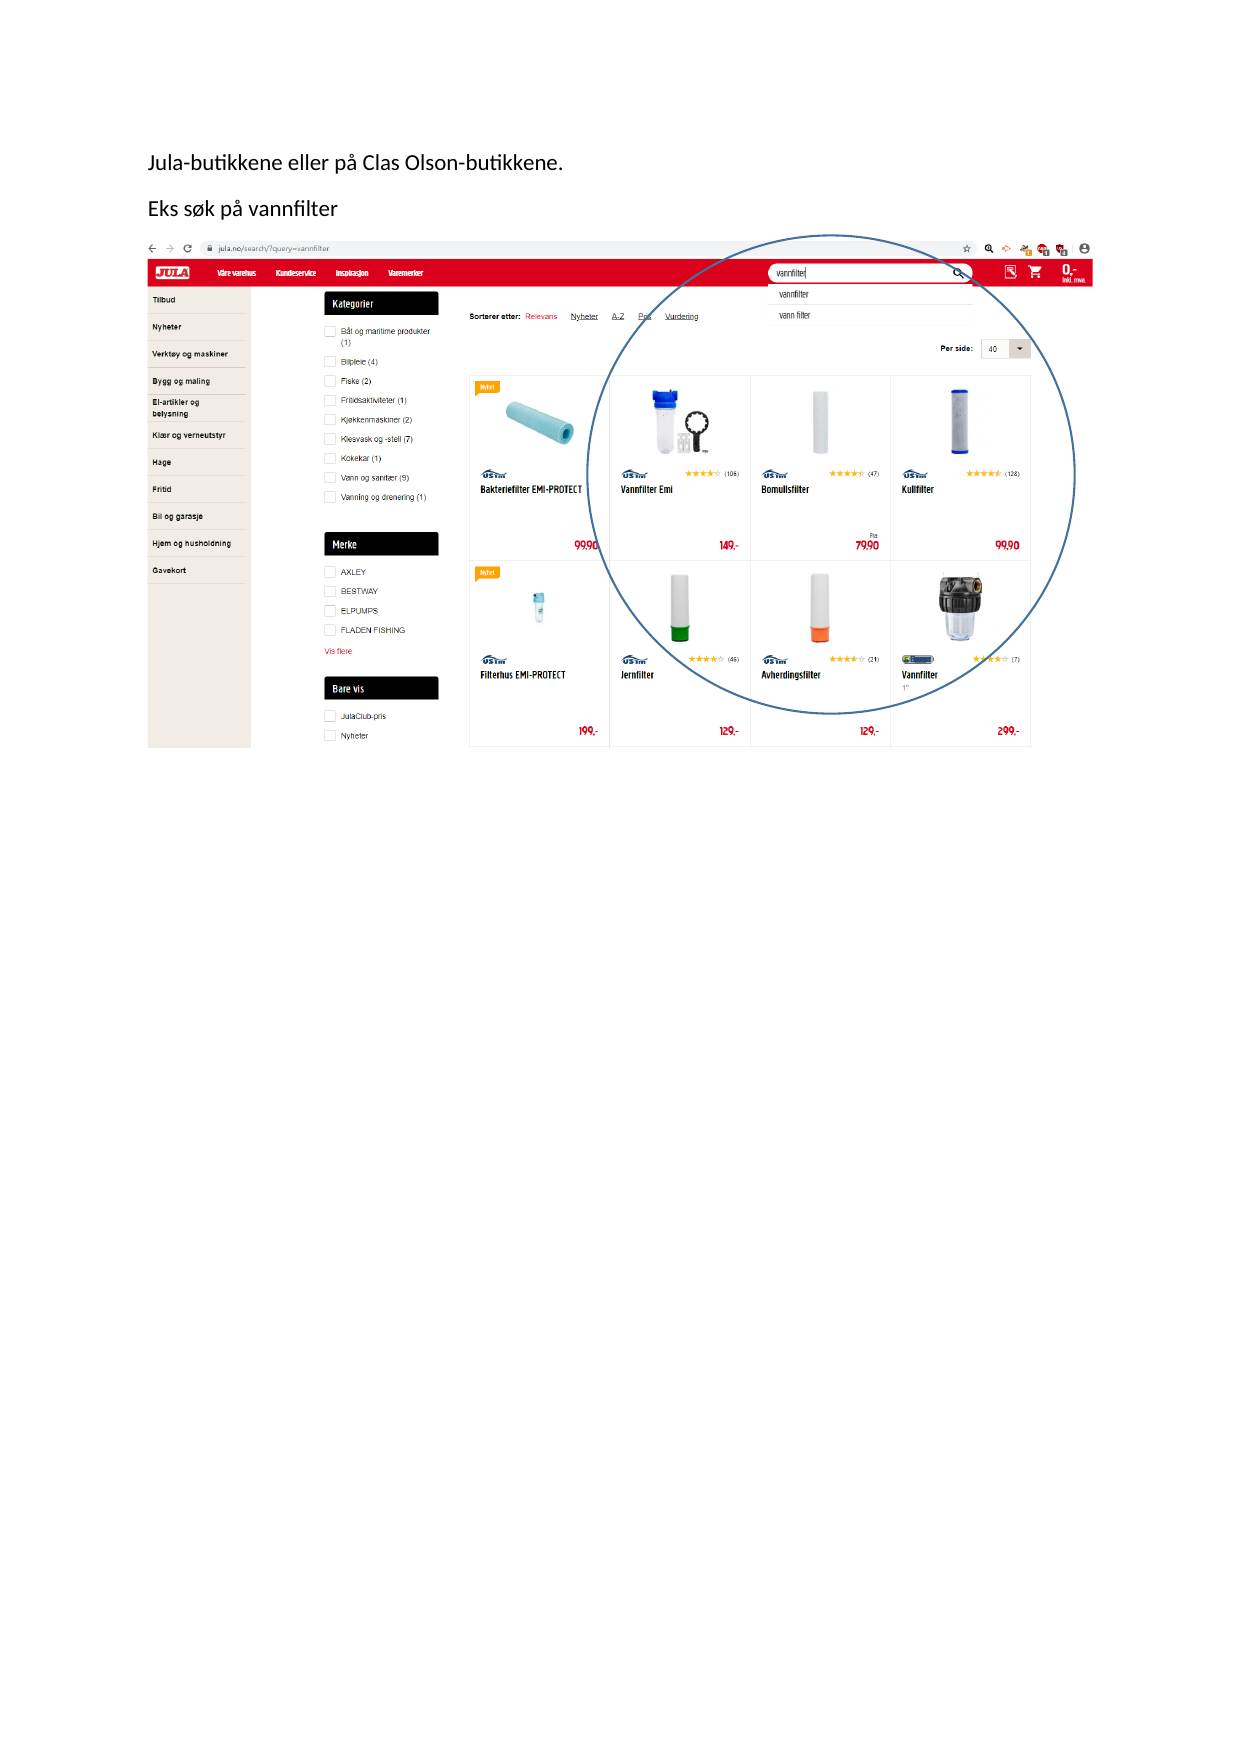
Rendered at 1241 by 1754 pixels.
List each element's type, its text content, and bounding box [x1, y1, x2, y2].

text Eks søk på vannfilter [148, 194, 1093, 222]
picture [589, 241, 1073, 712]
picture [147, 241, 1093, 748]
text Jula-butikkene eller på Clas Olson-butikkene. [148, 148, 1093, 176]
